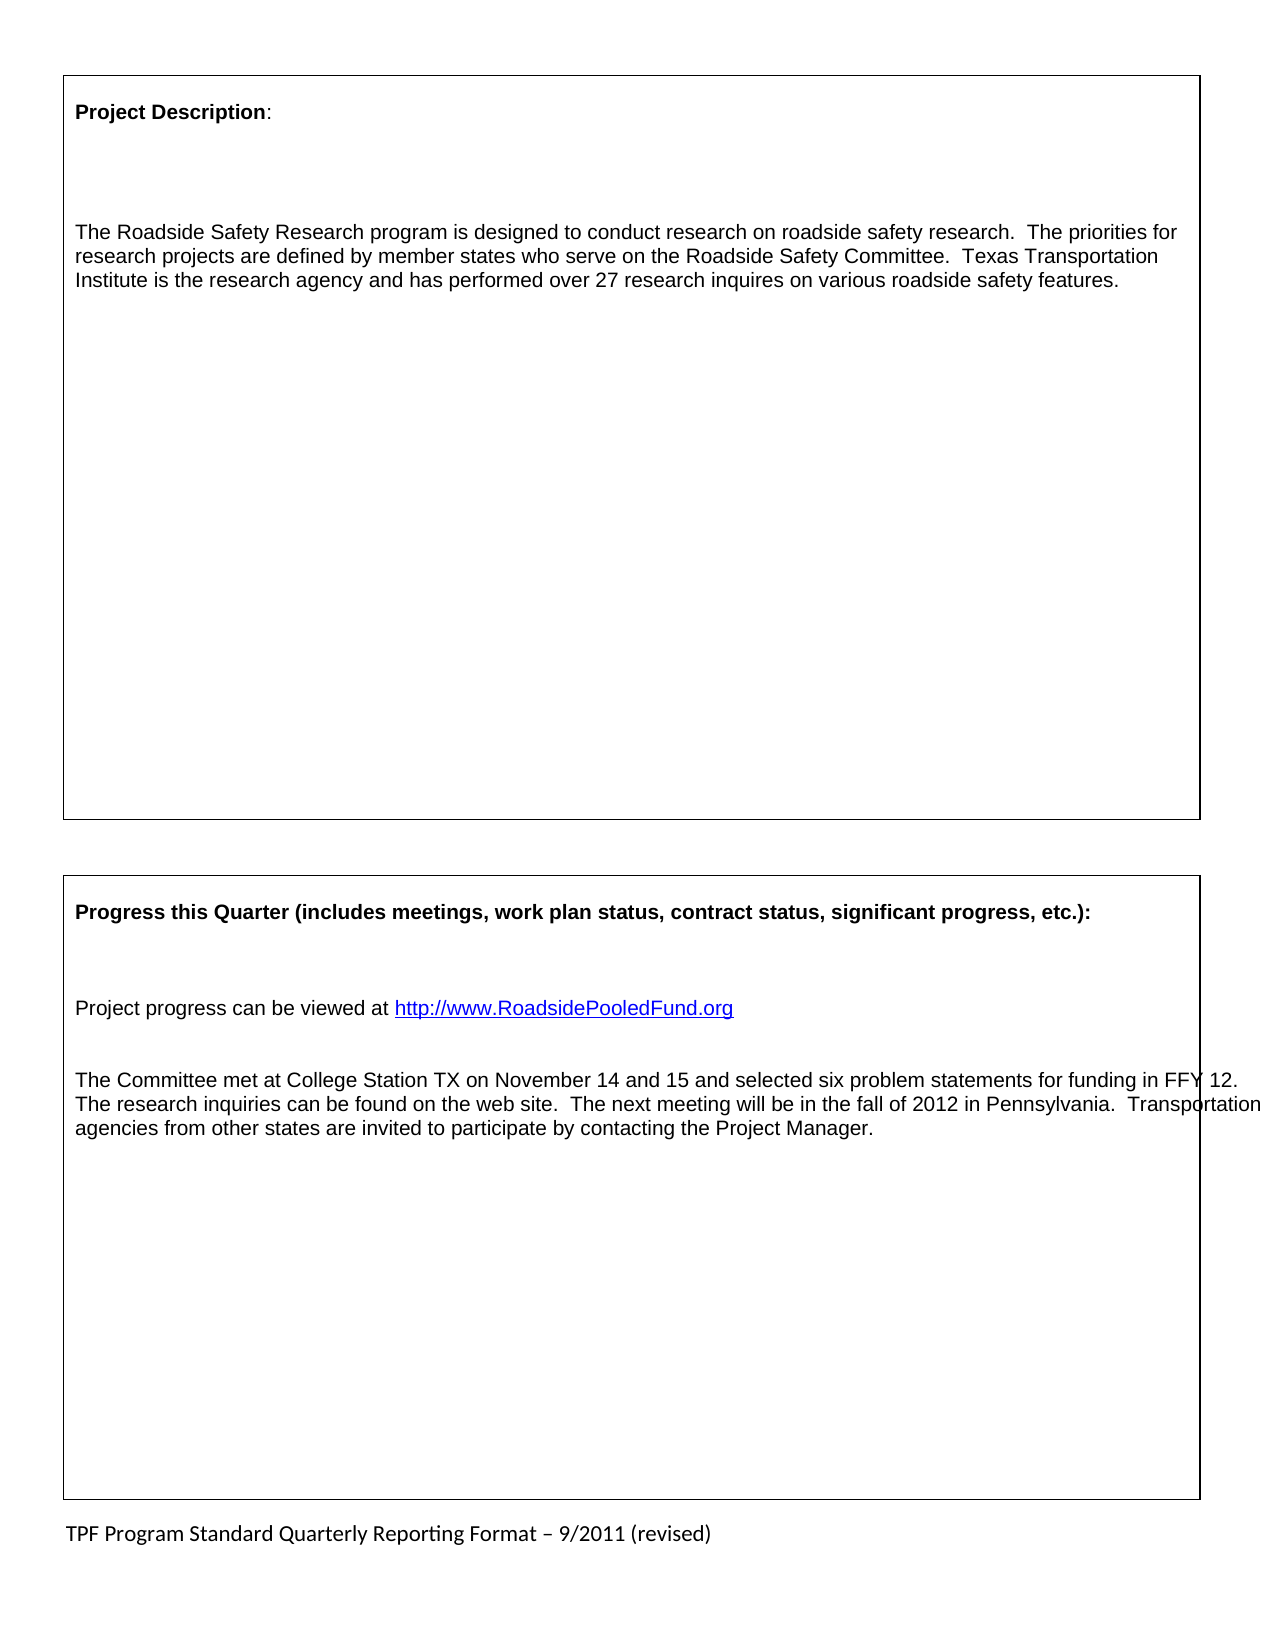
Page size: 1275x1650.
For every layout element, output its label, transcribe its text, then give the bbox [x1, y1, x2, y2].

table_header Project Description: The Roadside Safety Research program is designed to conduct research on roadside safety research. The priorities for research projects are defined by member states who serve on the Roadside Safety Committee. Texas Transportation Institute is the research agency and has performed over 27 research inquires on various roadside safety features. [64, 76, 1199, 819]
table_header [64, 876, 1199, 1499]
